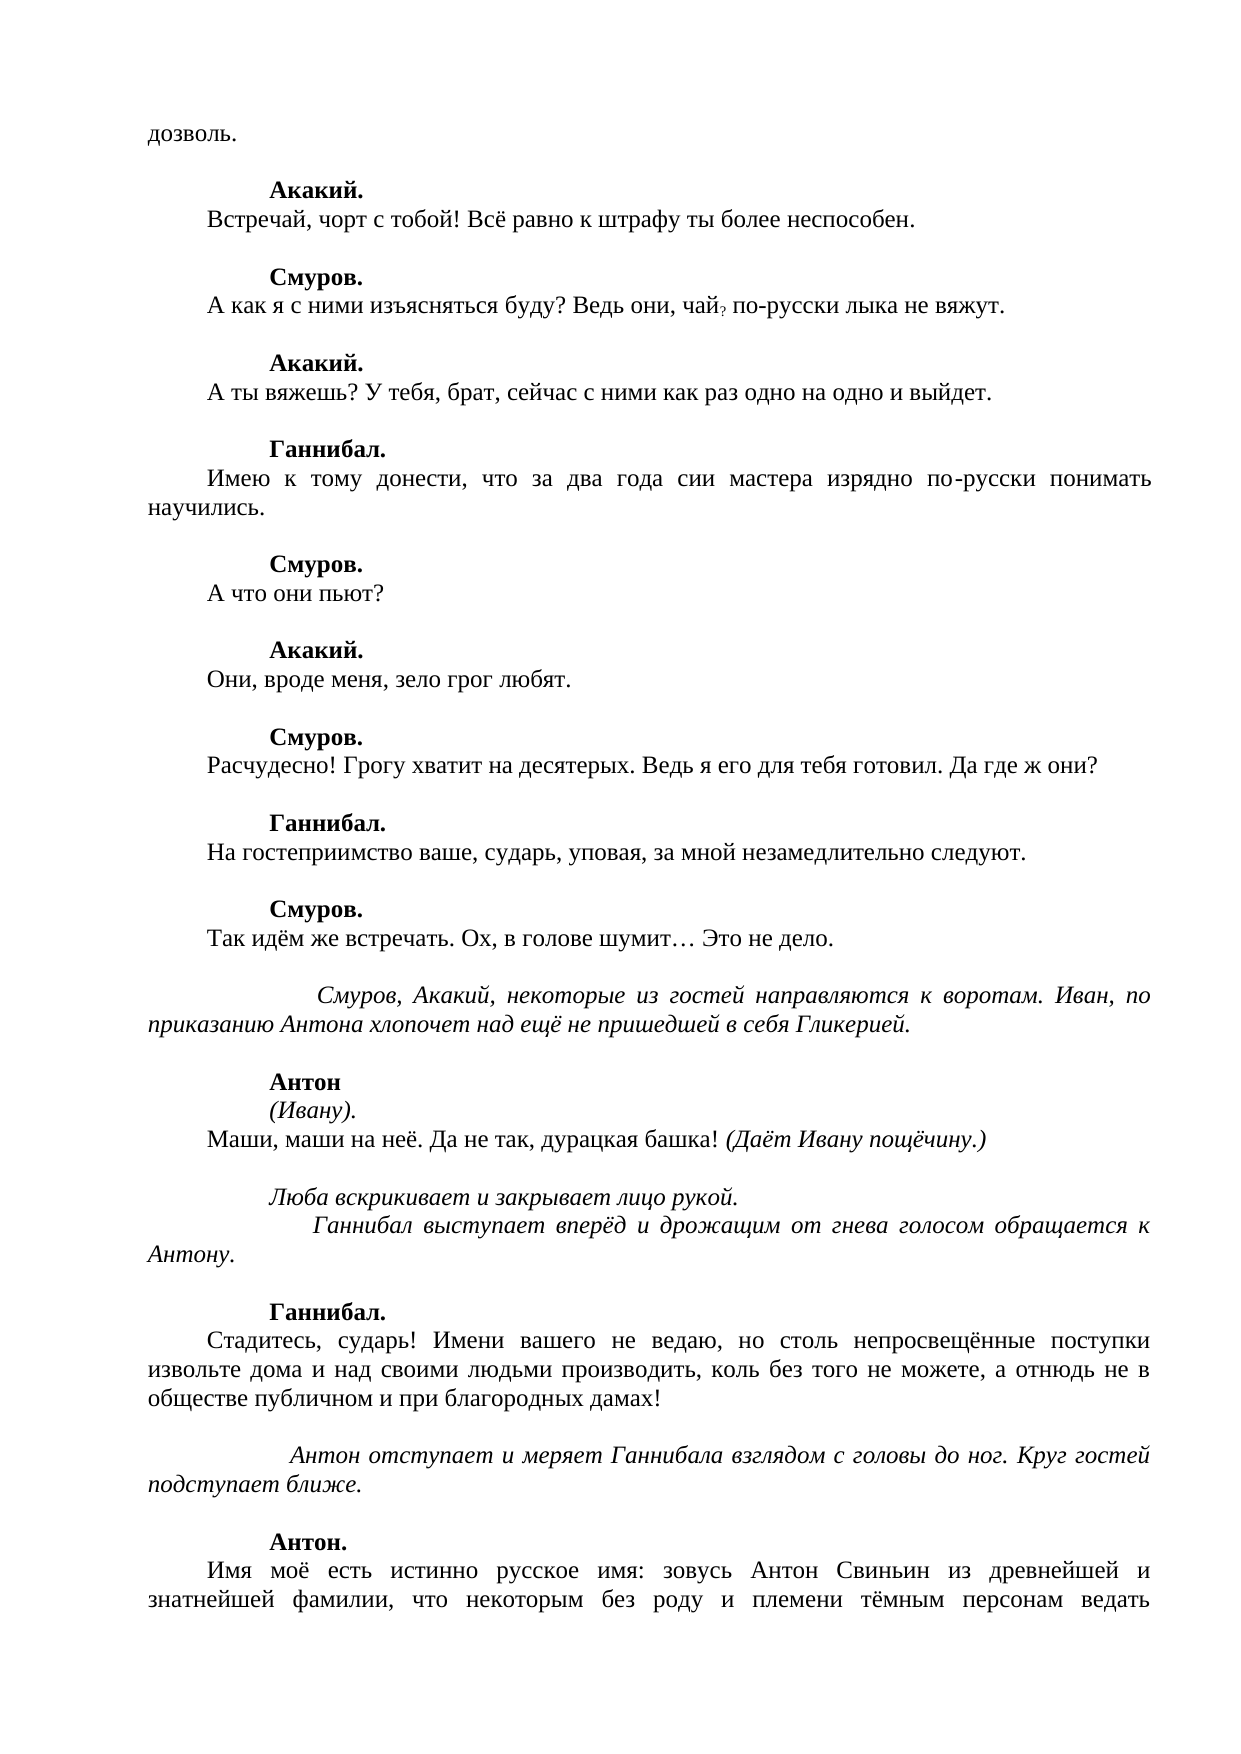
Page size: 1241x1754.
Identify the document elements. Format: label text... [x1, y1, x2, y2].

text Акакий. [148, 176, 1152, 204]
text Смуров. [148, 722, 1152, 751]
text Так идём же встречать. Ох, в голове шумит… Это не дело. [148, 923, 1152, 952]
text Ганнибал выступает вперёд и дрожащим от гнева голосом обращается к Антону. [148, 1211, 1152, 1268]
text Акакий. [148, 636, 1152, 664]
text Акакий. [148, 348, 1152, 377]
text Они, вроде меня, зело грог любят. [148, 664, 1152, 693]
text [148, 1556, 1152, 1613]
text А как я с ними изъясняться буду? Ведь они, чай? по-русски лыка не вяжут. [148, 291, 1152, 319]
text Ганнибал. [148, 434, 1152, 463]
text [148, 118, 1152, 147]
text Ганнибал. [148, 808, 1152, 837]
text Маши, маши на неё. Да не так, дурацкая башка! (Даёт Ивану пощёчину.) [148, 1124, 1152, 1153]
text Антон отступает и меряет Ганнибала взглядом с головы до ног. Круг гостей подступает ближе. [148, 1441, 1152, 1498]
text Встречай, чорт с тобой! Всё равно к штрафу ты более неспособен. [148, 204, 1152, 233]
text Люба вскрикивает и закрывает лицо рукой. [148, 1182, 1152, 1211]
text Смуров. [148, 894, 1152, 923]
text А ты вяжешь? У тебя, брат, сейчас с ними как раз одно на одно и выйдет. [148, 377, 1152, 406]
text Антон [148, 1067, 1152, 1096]
text Антон. [148, 1527, 1152, 1556]
text Смуров, Акакий, некоторые из гостей направляются к воротам. Иван, по приказанию Антона хлопочет над ещё не пришедшей в себя Гликерией. [148, 981, 1152, 1038]
text Смуров. [148, 549, 1152, 578]
text (Ивану). [148, 1096, 1152, 1124]
text На гостеприимство ваше, сударь, уповая, за мной незамедлительно следуют. [148, 837, 1152, 866]
text А что они пьют? [148, 578, 1152, 607]
text Расчудесно! Грогу хватит на десятерых. Ведь я его для тебя готовил. Да где ж они? [148, 751, 1152, 779]
text Ганнибал. [148, 1297, 1152, 1326]
text Стадитесь, сударь! Имени вашего не ведаю, но столь непросвещённые поступки извольте дома и над своими людьми производить, коль без того не можете, а отнюдь не в обществе публичном и при благородных дамах! [148, 1326, 1152, 1412]
text Имею к тому донести, что за два года сии мастера изрядно по-русски понимать научились. [148, 463, 1152, 521]
text Смуров. [148, 262, 1152, 291]
